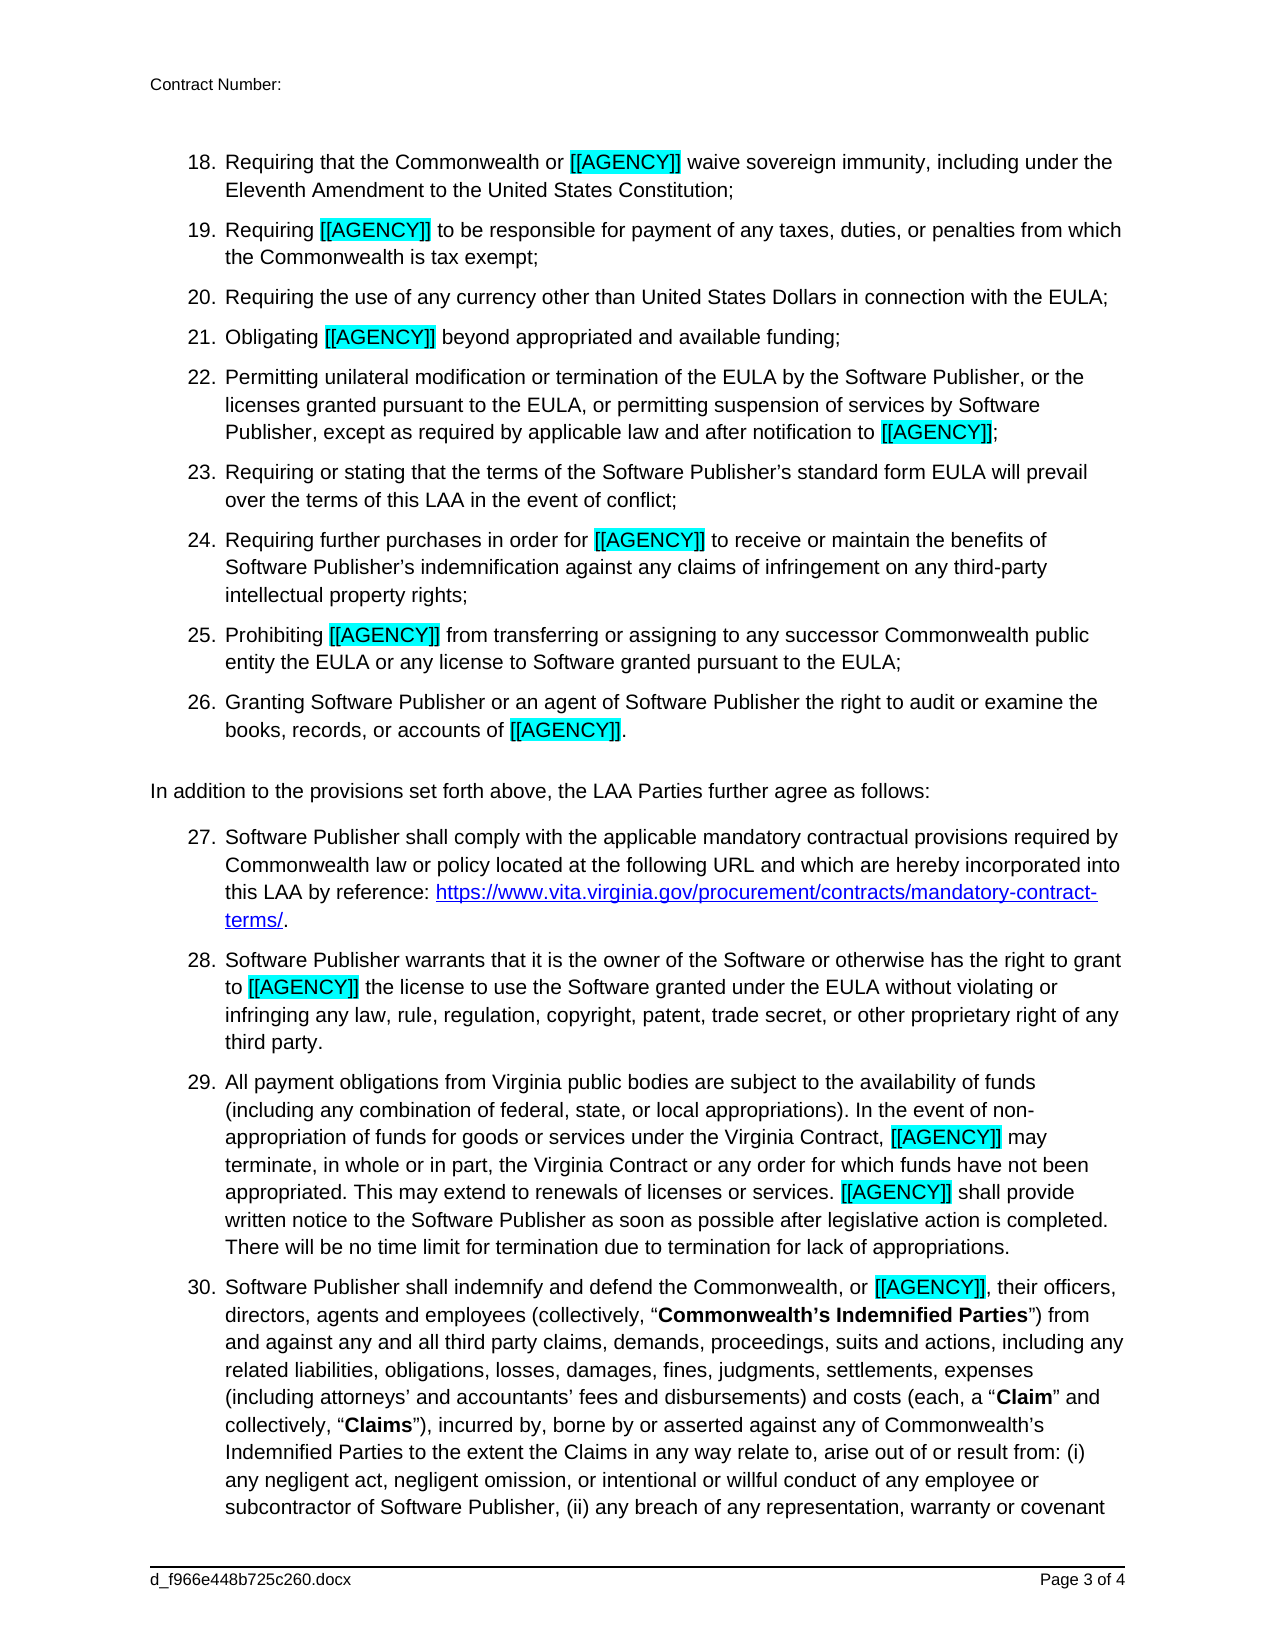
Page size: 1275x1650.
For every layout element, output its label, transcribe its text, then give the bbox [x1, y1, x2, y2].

list Obligating [[AGENCY]] beyond appropriated and available funding; [436, 325, 1125, 349]
list Requiring the use of any currency other than United States Dollars in connection with the EULA; [187, 285, 1125, 309]
list Permitting unilateral modification or termination of the EULA by the Software Publisher, or the licenses granted pursuant to the EULA, or permitting suspension of services by Software Publisher, except as required by applicable law and after notification to [[AGENCY]]; [187, 365, 1125, 444]
list Requiring or stating that the terms of the Software Publisher’s standard form EULA will prevail over the terms of this LAA in the event of conflict; [187, 460, 1125, 511]
list Requiring that the Commonwealth or [[AGENCY]] waive sovereign immunity, including under the Eleventh Amendment to the United States Constitution; [187, 150, 1125, 201]
list Software Publisher shall comply with the applicable mandatory contractual provisions required by Commonwealth law or policy located at the following URL and which are hereby incorporated into this LAA by reference: https://www.vita.virginia.gov/procurement/contracts/mandatory-contract-terms/. [187, 825, 1125, 931]
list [187, 1275, 1125, 1519]
list Software Publisher warrants that it is the owner of the Software or otherwise has the right to grant to [[AGENCY]] the license to use the Software granted under the EULA without violating or infringing any law, rule, regulation, copyright, patent, trade secret, or other proprietary right of any third party. [187, 947, 1125, 1054]
list Requiring further purchases in order for [[AGENCY]] to receive or maintain the benefits of Software Publisher’s indemnification against any claims of infringement on any third-party intellectual property rights; [187, 527, 1125, 606]
list Requiring [[AGENCY]] to be responsible for payment of any taxes, duties, or penalties from which the Commonwealth is tax exempt; [187, 217, 1125, 269]
text In addition to the provisions set forth above, the LAA Parties further agree as follows: [150, 779, 1125, 803]
list Granting Software Publisher or an agent of Software Publisher the right to audit or examine the books, records, or accounts of [[AGENCY]]. [187, 690, 1125, 741]
list Prohibiting [[AGENCY]] from transferring or assigning to any successor Commonwealth public entity the EULA or any license to Software granted pursuant to the EULA; [187, 622, 1125, 674]
list All payment obligations from Virginia public bodies are subject to the availability of funds (including any combination of federal, state, or local appropriations). In the event of non-appropriation of funds for goods or services under the Virginia Contract, [[AGENCY]] may terminate, in whole or in part, the Virginia Contract or any order for which funds have not been appropriated. This may extend to renewals of licenses or services. [[AGENCY]] shall provide written notice to the Software Publisher as soon as possible after legislative action is completed. There will be no time limit for termination due to termination for lack of appropriations. [187, 1070, 1125, 1259]
